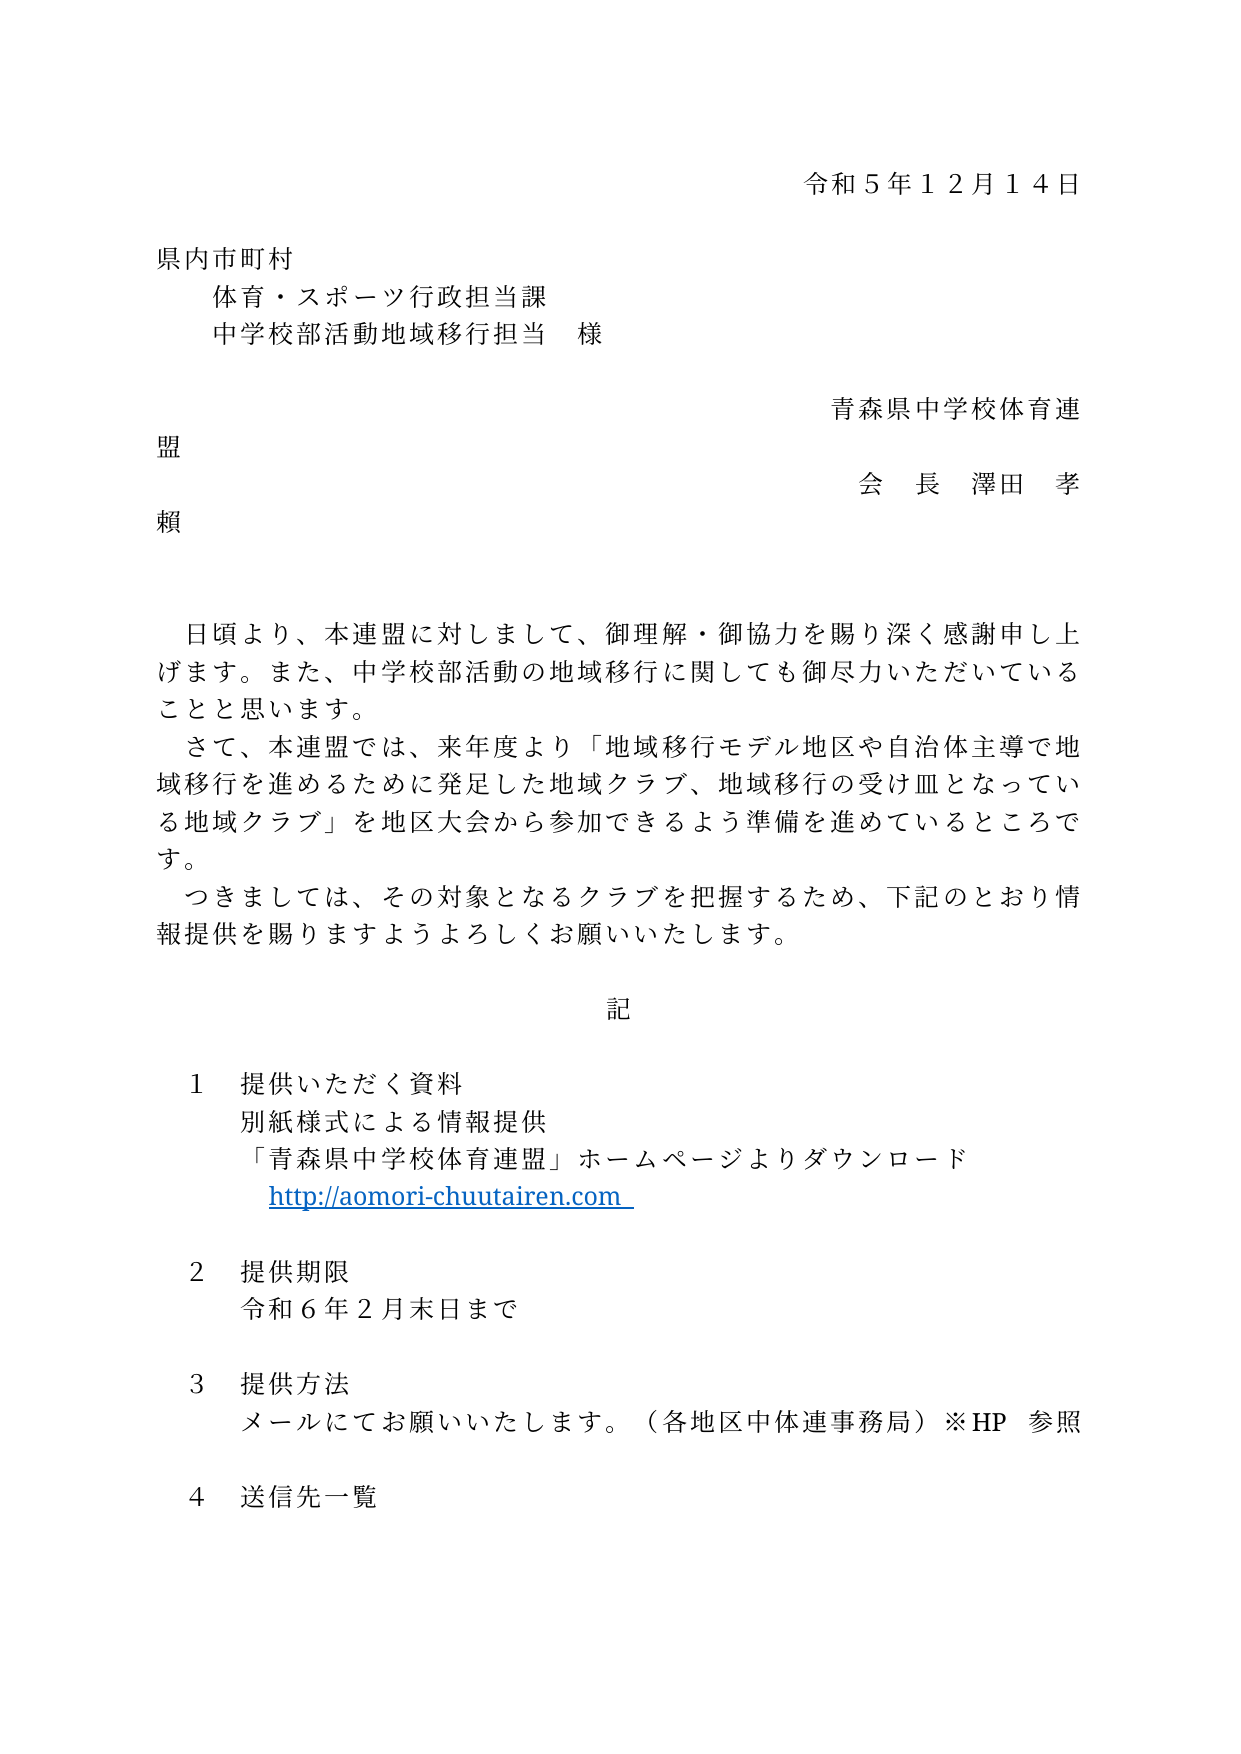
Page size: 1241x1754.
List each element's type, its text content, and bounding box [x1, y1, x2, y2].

text 日頃より、本連盟に対しまして、御理解・御協力を賜り深く感謝申し上げます。また、中学校部活動の地域移行に関しても御尽力いただいていることと思います。 [156, 614, 1084, 727]
text 令和５年１２月１４日 [156, 164, 1084, 202]
text 記 [156, 989, 1084, 1027]
text 会 長 澤田 孝賴 [156, 464, 1084, 539]
text さて、本連盟では、来年度より「地域移行モデル地区や自治体主導で地域移行を進めるために発足した地域クラブ、地域移行の受け皿となっている地域クラブ」を地区大会から参加できるよう準備を進めているところです。 [156, 727, 1084, 877]
text ４ 送信先一覧 [156, 1477, 1084, 1514]
text http://aomori-chuutairen.com [156, 1177, 1084, 1214]
text 体育・スポーツ行政担当課 [156, 277, 1084, 314]
text メールにてお願いいたします。（各地区中体連事務局）※HP参照 [156, 1402, 1084, 1439]
text １ 提供いただく資料 [156, 1064, 1084, 1102]
text ２ 提供期限 [156, 1252, 1084, 1289]
text つきましては、その対象となるクラブを把握するため、下記のとおり情報提供を賜りますようよろしくお願いいたします。 [156, 877, 1084, 952]
text 「青森県中学校体育連盟」ホームページよりダウンロード [156, 1139, 1084, 1177]
text 県内市町村 [156, 239, 1084, 277]
text 中学校部活動地域移行担当 様 [156, 314, 1084, 352]
text 青森県中学校体育連盟 [156, 389, 1084, 464]
text 令和６年２月末日まで [156, 1289, 1084, 1327]
text ３ 提供方法 [156, 1364, 1084, 1402]
text 別紙様式による情報提供 [156, 1102, 1084, 1139]
